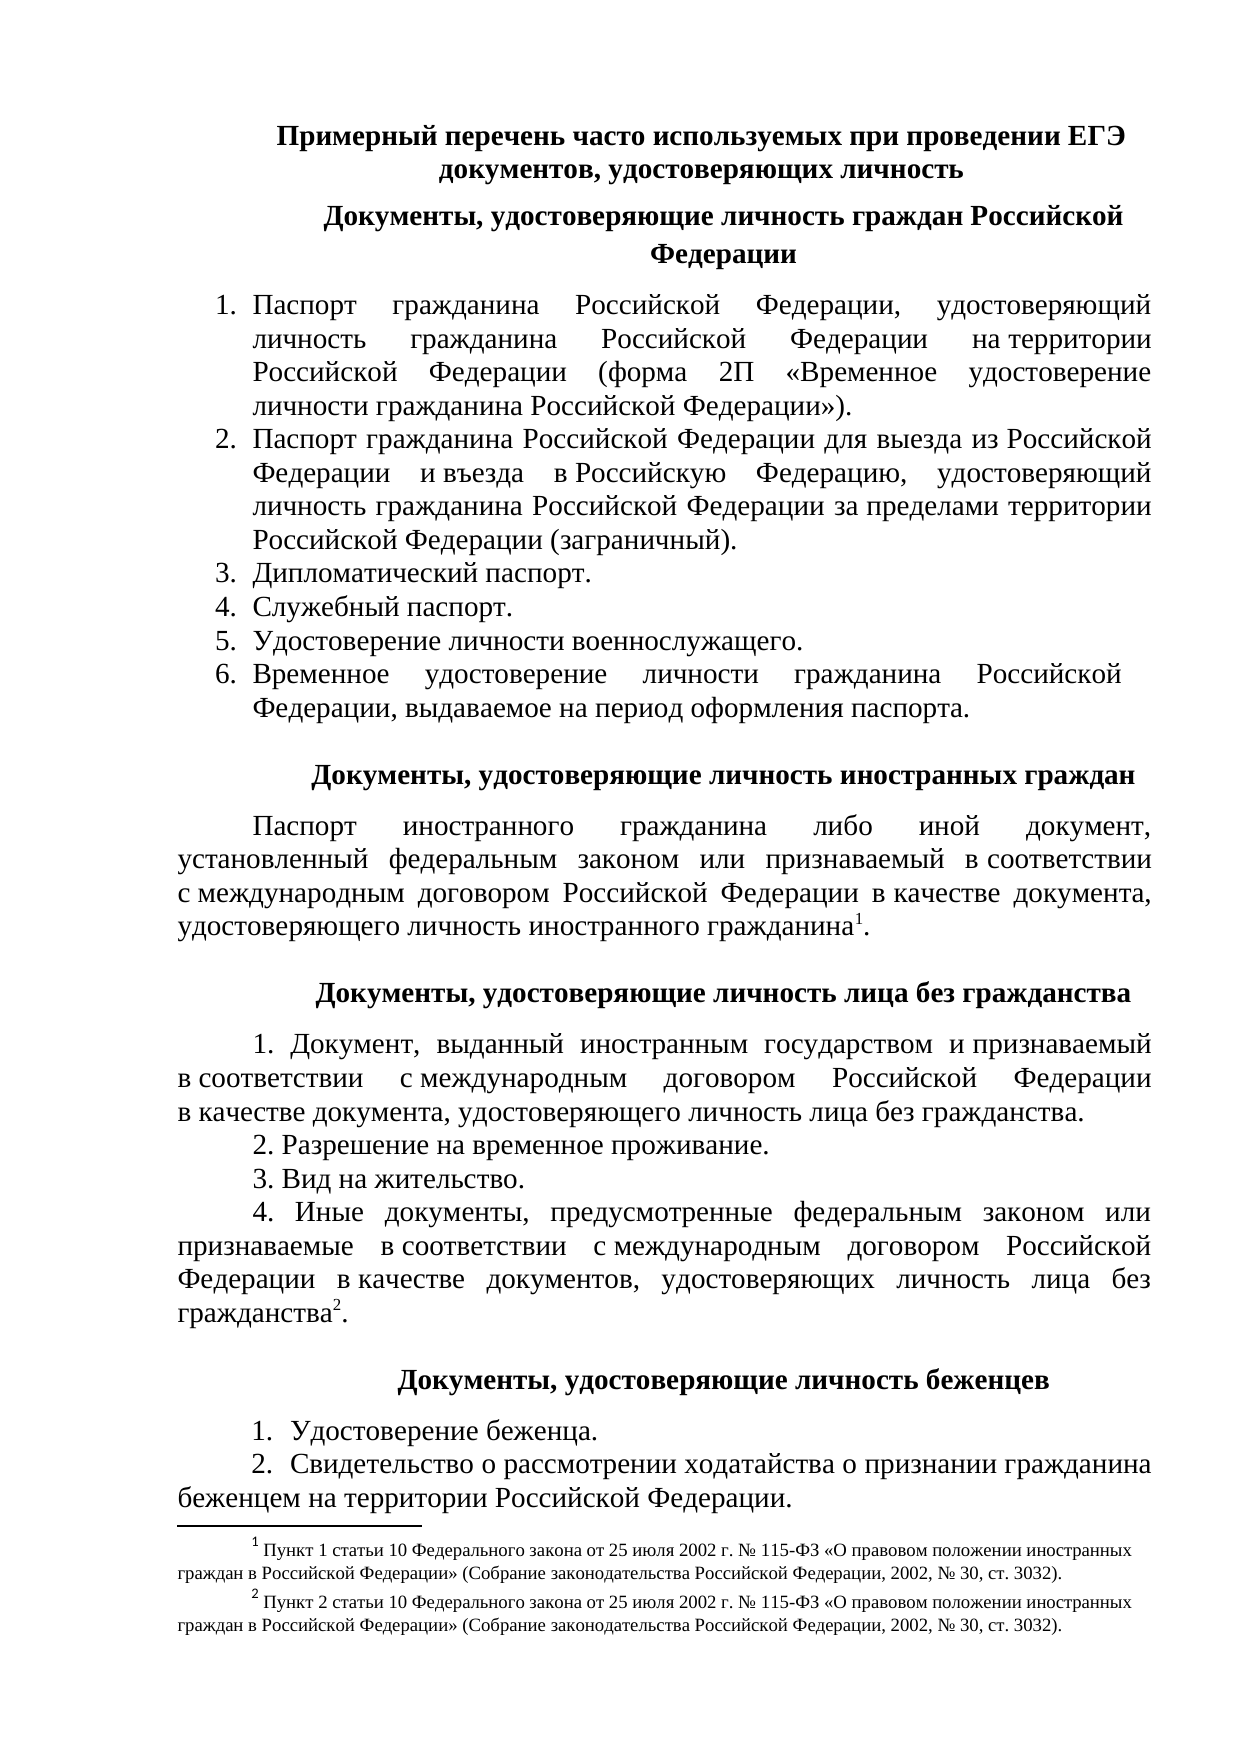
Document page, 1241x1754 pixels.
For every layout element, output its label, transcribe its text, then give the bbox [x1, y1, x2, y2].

subtitle Документы, удостоверяющие личность граждан Российской Федерации [295, 198, 1152, 270]
text Паспорт иностранного гражданина либо иной документ, установленный федеральным законом или признаваемый в соответствии с международным договором Российской Федерации в качестве документа, удостоверяющего личность иностранного гражданина. [177, 808, 1152, 942]
subtitle Документы, удостоверяющие личность лица без гражданства [295, 976, 1152, 1009]
list Паспорт гражданина Российской Федерации для выезда из Российской Федерации и въезда в Российскую Федерацию, удостоверяющий личность гражданина Российской Федерации за пределами территории Российской Федерации (заграничный). [215, 421, 1152, 556]
list Удостоверение личности военнослужащего. [215, 623, 1152, 656]
list Свидетельство о рассмотрении ходатайства о признании гражданина беженцем на территории Российской Федерации. [177, 1447, 1152, 1514]
list Паспорт гражданина Российской Федерации, удостоверяющий личность гражданина Российской Федерации на территории Российской Федерации (форма 2П «Временное удостоверение личности гражданина Российской Федерации»). [215, 287, 1152, 421]
subtitle Примерный перечень часто используемых при проведении ЕГЭ документов, удостоверяющих личность [251, 118, 1152, 185]
text 2. Разрешение на временное проживание. [177, 1127, 1152, 1161]
list Временное удостоверение личности гражданина Российской Федерации, выдаваемое на период оформления паспорта. [215, 656, 1122, 723]
text 4. Иные документы, предусмотренные федеральным законом или признаваемые в соответствии с международным договором Российской Федерации в качестве документов, удостоверяющих личность лица без гражданства. [177, 1194, 1152, 1328]
subtitle Документы, удостоверяющие личность иностранных граждан [295, 757, 1152, 790]
list Служебный паспорт. [215, 589, 1152, 623]
list Дипломатический паспорт. [215, 556, 1152, 589]
text 3. Вид на жительство. [177, 1161, 1152, 1194]
subtitle Документы, удостоверяющие личность беженцев [295, 1362, 1152, 1396]
text 1. Документ, выданный иностранным государством и признаваемый в соответствии с международным договором Российской Федерации в качестве документа, удостоверяющего личность лица без гражданства. [177, 1027, 1152, 1127]
list Удостоверение беженца. [177, 1413, 1152, 1447]
